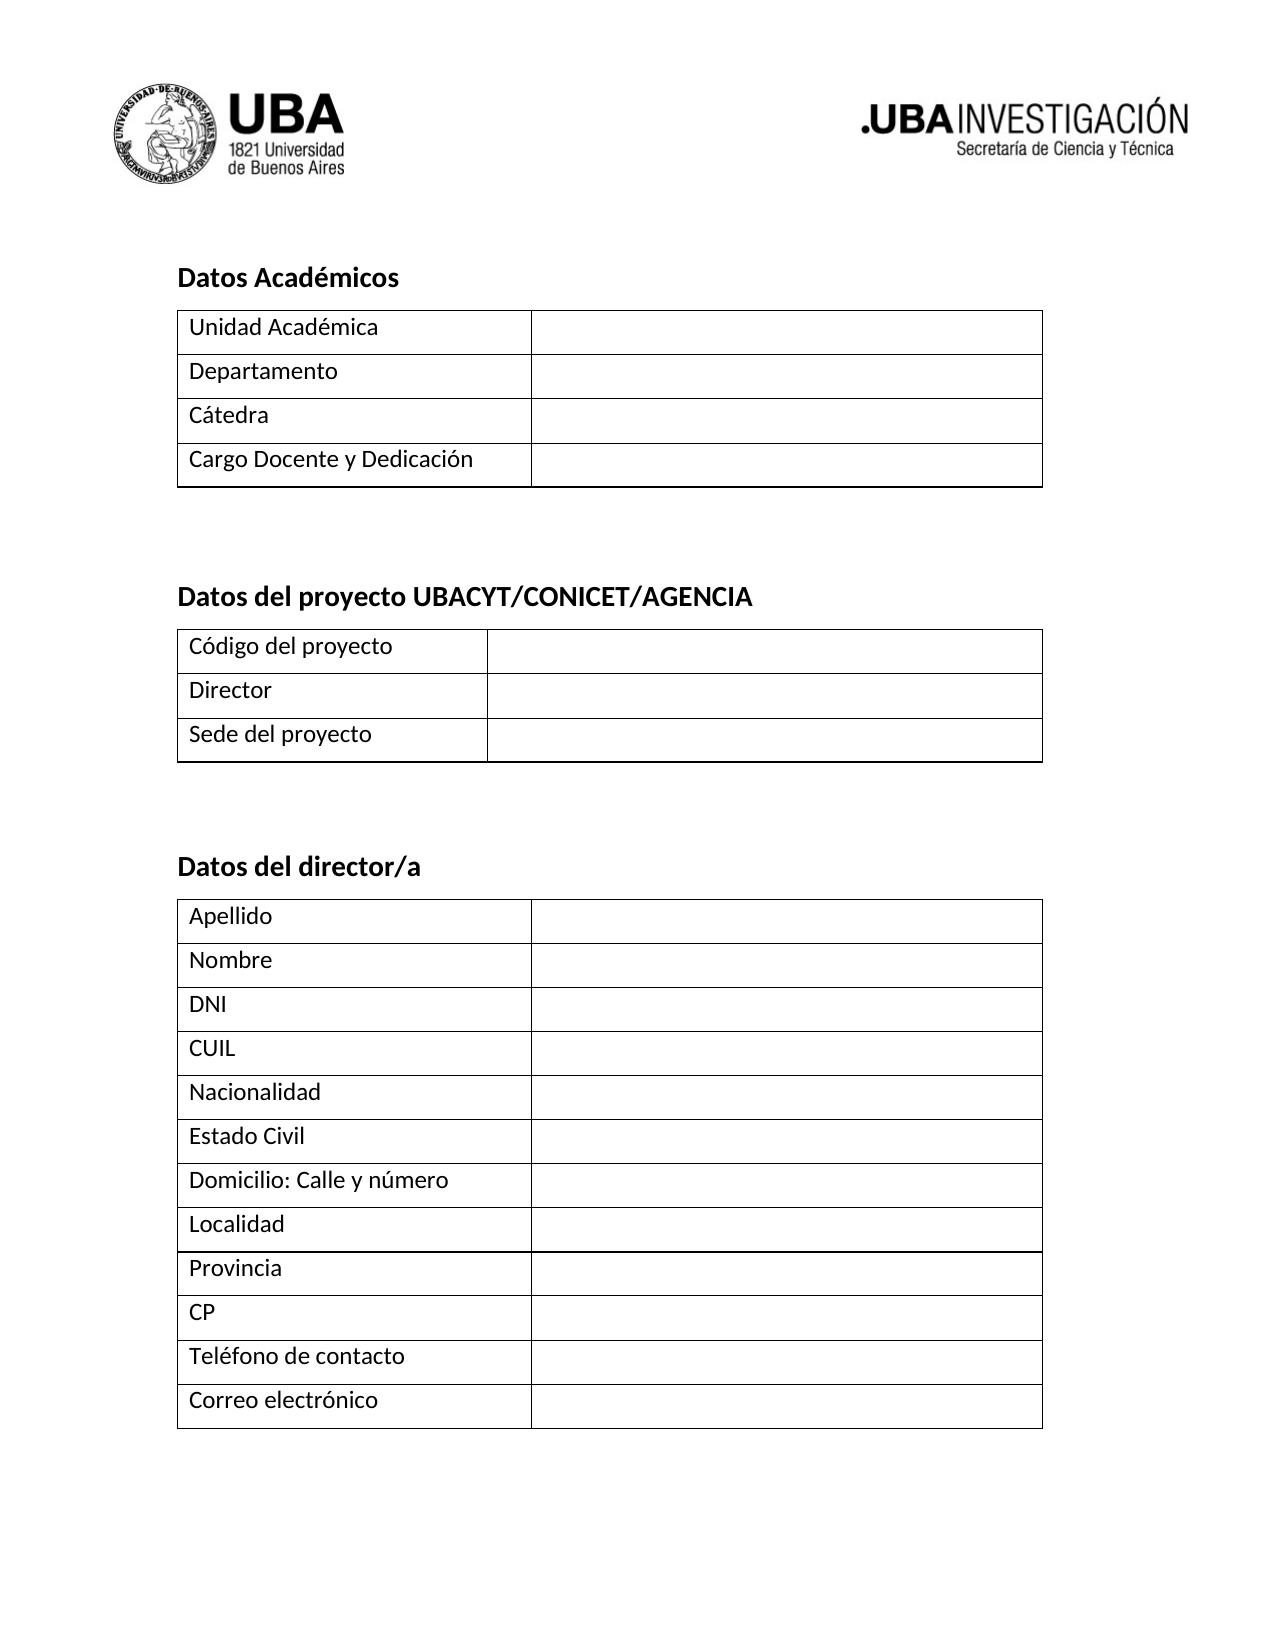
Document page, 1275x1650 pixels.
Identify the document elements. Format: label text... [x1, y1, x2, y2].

table_cell Estado Civil [178, 1120, 531, 1163]
table_cell Sede del proyecto [178, 719, 487, 761]
table_cell Teléfono de contacto [178, 1341, 531, 1383]
table_cell [532, 988, 1042, 1031]
picture [103, 74, 354, 196]
table_header Apellido [178, 900, 531, 943]
table_header Código del proyecto [178, 630, 487, 673]
table_cell Departamento [178, 355, 531, 398]
picture [821, 75, 1229, 176]
table_cell [532, 355, 1042, 398]
table_cell [488, 674, 1042, 717]
table_cell [532, 1296, 1042, 1339]
table_cell [532, 1076, 1042, 1119]
table_cell Localidad [178, 1208, 531, 1251]
table_cell [532, 399, 1042, 442]
table_cell [532, 1120, 1042, 1163]
text Datos del director/a [177, 848, 1098, 883]
table_cell Nombre [178, 944, 531, 987]
table_header [488, 630, 1042, 673]
table_cell [532, 444, 1042, 486]
table_cell Correo electrónico [178, 1385, 531, 1428]
table_cell Cargo Docente y Dedicación [178, 444, 531, 486]
table_cell [532, 1253, 1042, 1295]
table_cell [532, 944, 1042, 987]
table_cell Nacionalidad [178, 1076, 531, 1119]
table_cell Domicilio: Calle y número [178, 1164, 531, 1207]
table_cell Provincia [178, 1253, 531, 1295]
table_cell Director [178, 674, 487, 717]
table_header Unidad Académica [178, 311, 531, 354]
table_header [532, 900, 1042, 943]
table_header [532, 311, 1042, 354]
table_cell [532, 1164, 1042, 1207]
text Datos del proyecto UBACYT/CONICET/AGENCIA [177, 578, 1098, 614]
table_cell CUIL [178, 1032, 531, 1075]
table_cell [532, 1385, 1042, 1428]
table_cell Cátedra [178, 399, 531, 442]
text Datos Académicos [177, 259, 1098, 295]
table_cell [488, 719, 1042, 761]
table_cell [532, 1208, 1042, 1251]
table_cell CP [178, 1296, 531, 1339]
table_cell [532, 1032, 1042, 1075]
table_cell [532, 1341, 1042, 1383]
table_cell DNI [178, 988, 531, 1031]
